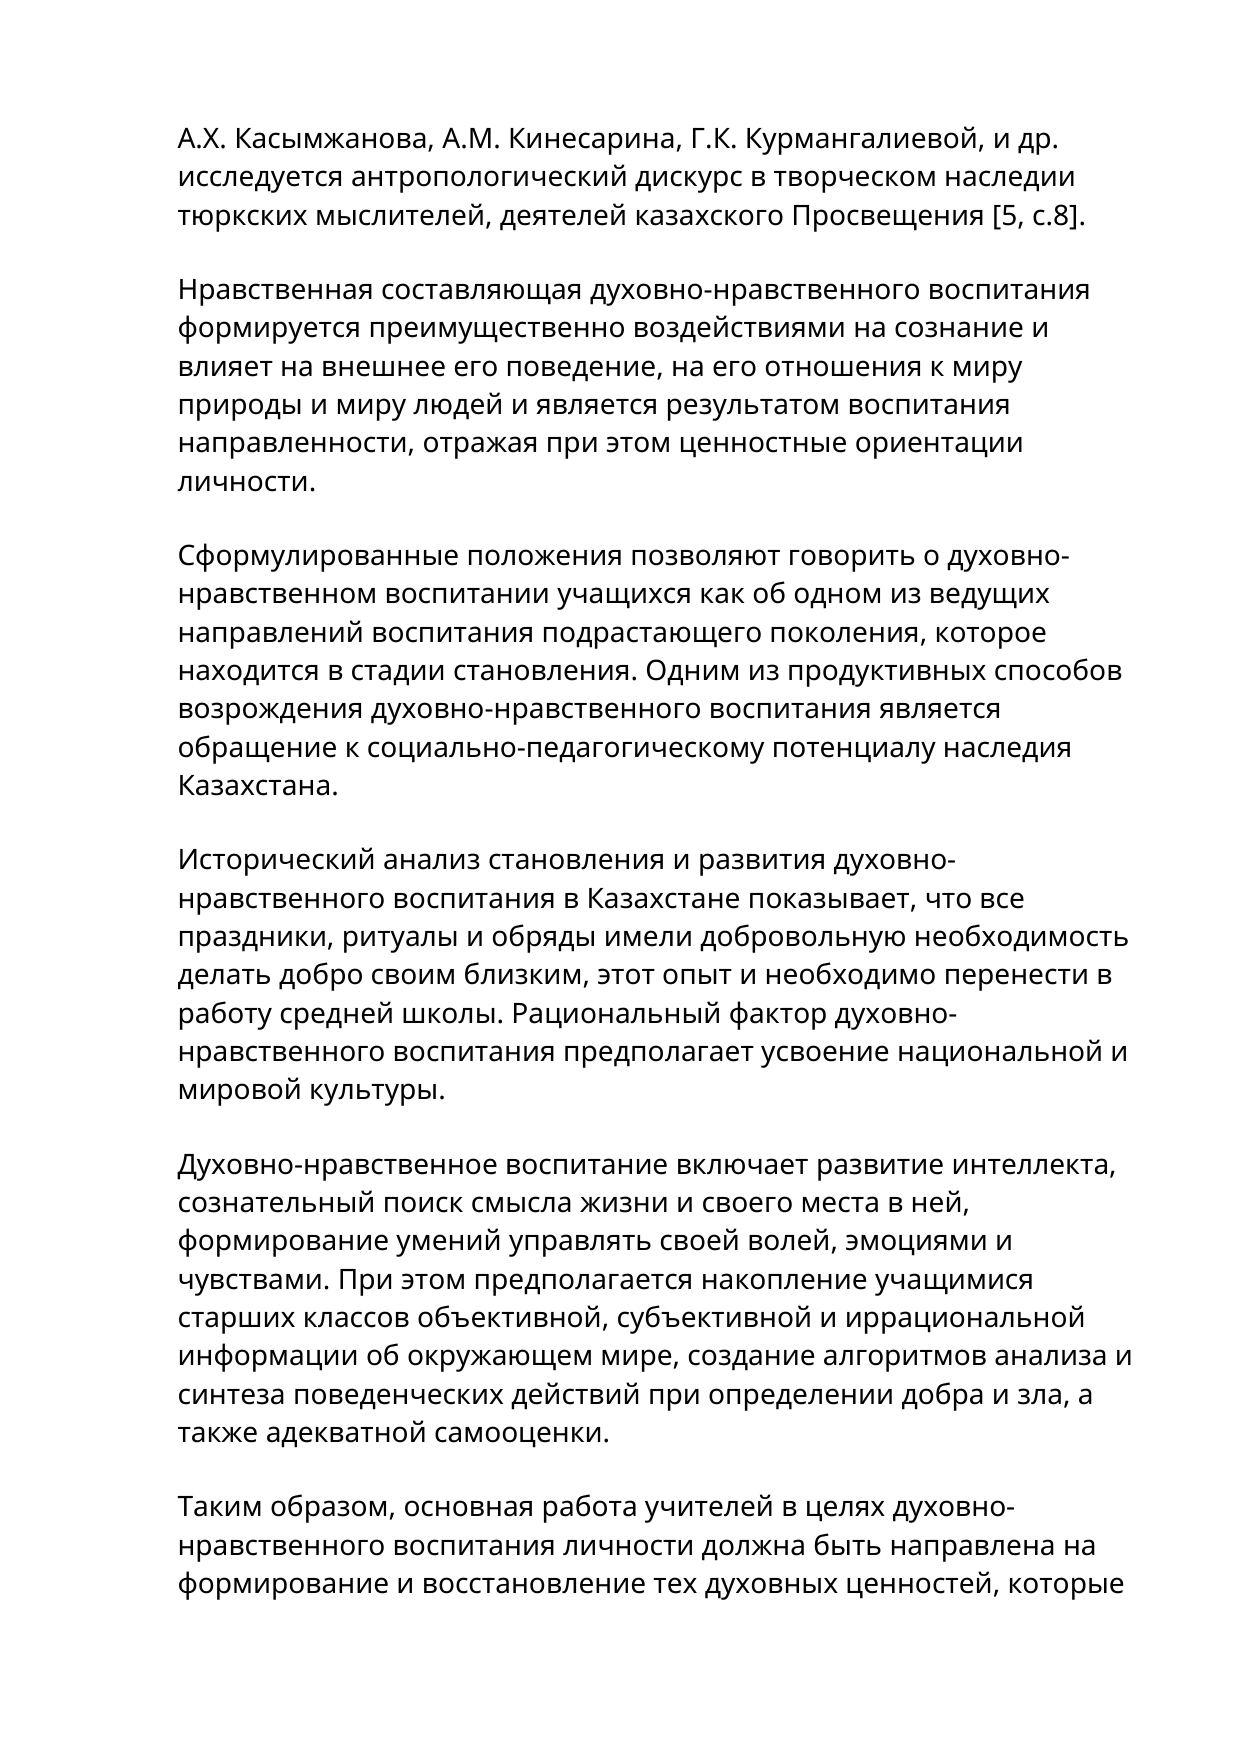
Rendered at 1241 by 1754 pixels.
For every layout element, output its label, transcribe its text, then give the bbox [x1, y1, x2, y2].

text Духовно-нравственное воспитание включает развитие интеллекта, сознательный поиск смысла жизни и своего места в ней, формирование умений управлять своей волей, эмоциями и чувствами. При этом предполагается накопление учащимися старших классов объективной, субъективной и иррациональной информации об окружающем мире, создание алгоритмов анализа и синтеза поведенческих действий при определении добра и зла, а также адекватной самооценки. [177, 1144, 1152, 1451]
text Исторический анализ становления и развития духовно-нравственного воспитания в Казахстане показывает, что все праздники, ритуалы и обряды имели добровольную необходимость делать добро своим близким, этот опыт и необходимо перенести в работу средней школы. Рациональный фактор духовно-нравственного воспитания предполагает усвоение национальной и мировой культуры. [177, 839, 1152, 1108]
text Сформулированные положения позволяют говорить о духовно-нравственном воспитании учащихся как об одном из ведущих направлений воспитания подрастающего поколения, которое находится в стадии становления. Одним из продуктивных способов возрождения духовно-нравственного воспитания является обращение к социально-педагогическому потенциалу наследия Казахстана. [177, 535, 1152, 803]
text Нравственная составляющая духовно-нравственного воспитания формируется преимущественно воздействиями на сознание и влияет на внешнее его поведение, на его отношения к миру природы и миру людей и является результатом воспитания направленности, отражая при этом ценностные ориентации личности. [177, 269, 1152, 499]
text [177, 118, 1152, 233]
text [177, 1487, 1152, 1602]
